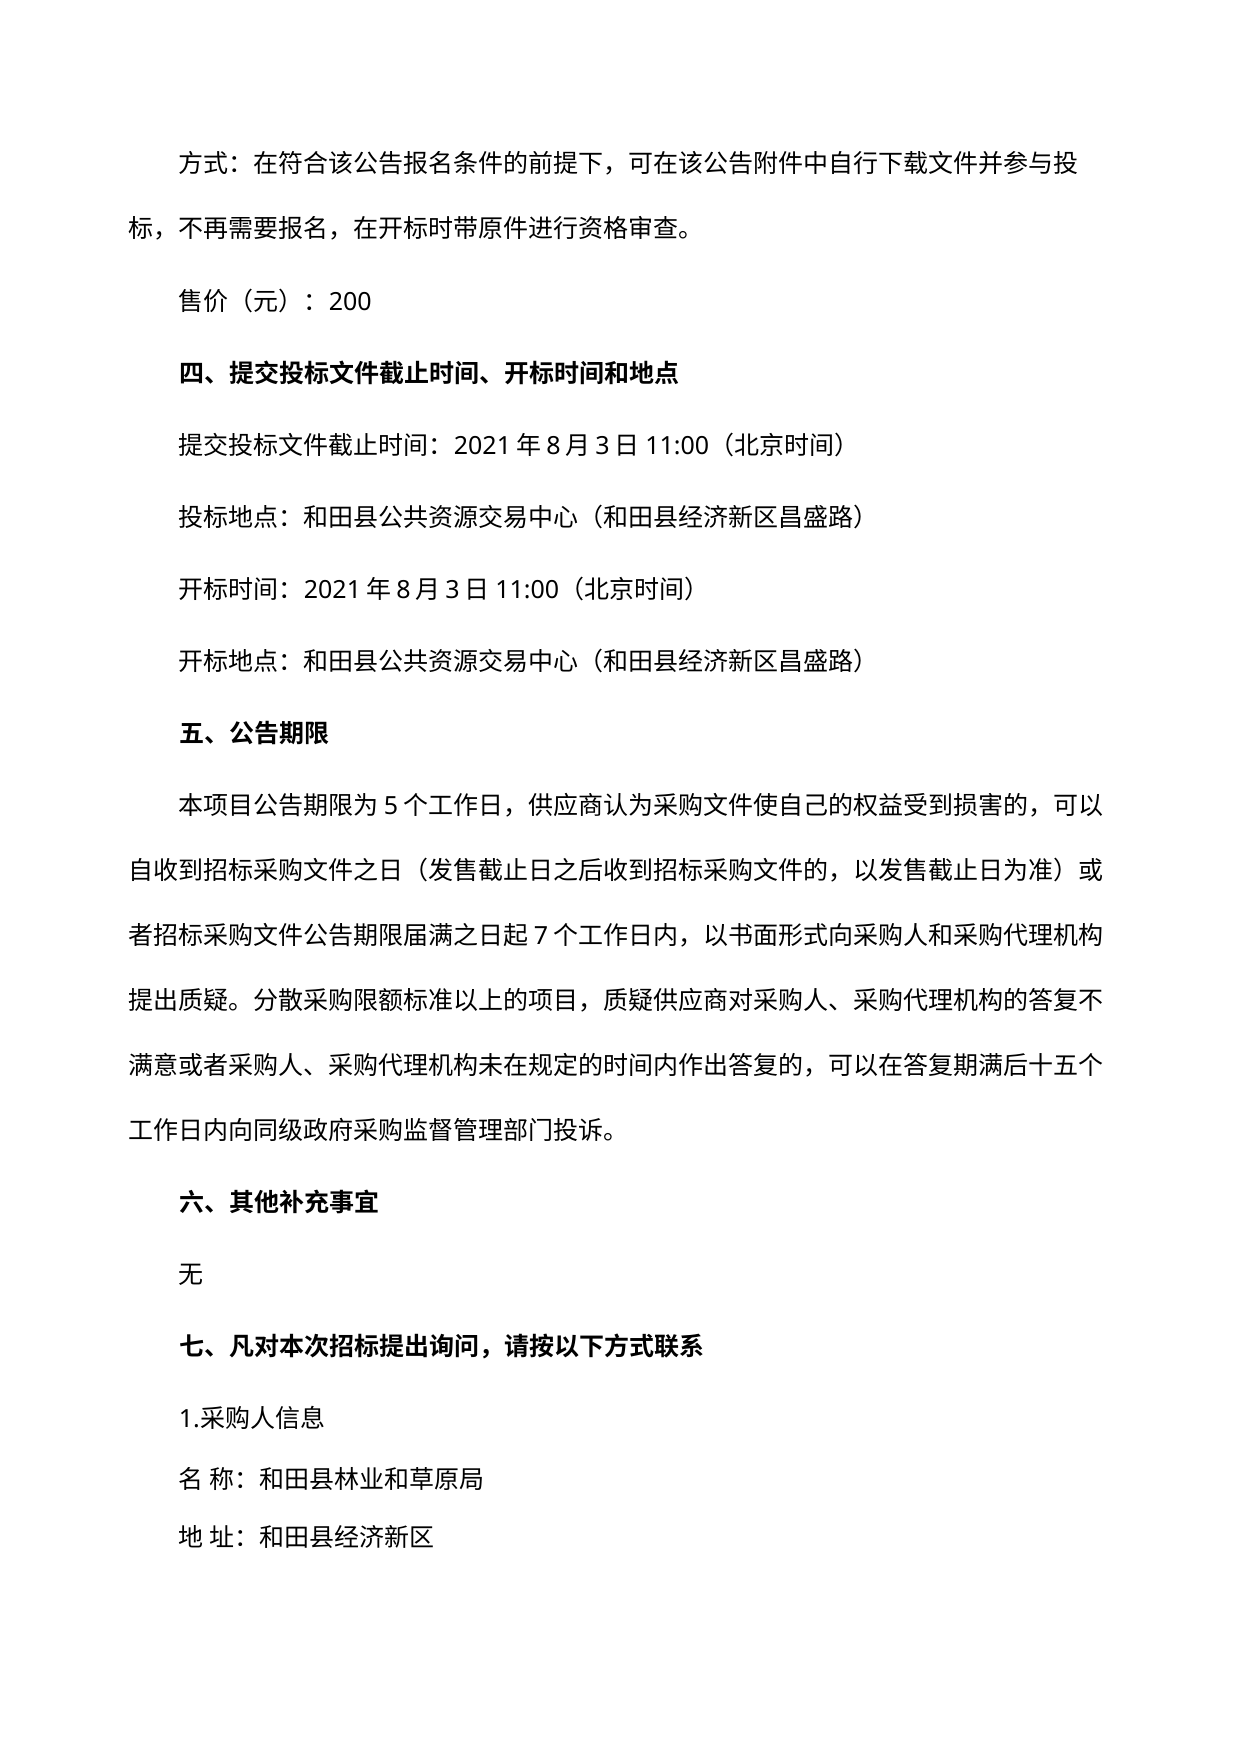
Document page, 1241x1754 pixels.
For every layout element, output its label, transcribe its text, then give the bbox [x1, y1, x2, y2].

list 提交投标文件截止时间：2021年8月3日 11:00（北京时间） [129, 411, 1111, 476]
list 四、提交投标文件截止时间、开标时间和地点 [129, 339, 1111, 404]
list 六、其他补充事宜 [129, 1168, 1111, 1233]
text 开标地点：和田县公共资源交易中心（和田县经济新区昌盛路） [129, 627, 1111, 692]
text 本项目公告期限为5个工作日，供应商认为采购文件使自己的权益受到损害的，可以自收到招标采购文件之日（发售截止日之后收到招标采购文件的，以发售截止日为准）或者招标采购文件公告期限届满之日起7个工作日内，以书面形式向采购人和采购代理机构提出质疑。分散采购限额标准以上的项目，质疑供应商对采购人、采购代理机构的答复不满意或者采购人、采购代理机构未在规定的时间内作出答复的，可以在答复期满后十五个工作日内向同级政府采购监督管理部门投诉。 [129, 771, 1111, 1161]
list 五、公告期限 [129, 699, 1111, 764]
text 投标地点：和田县公共资源交易中心（和田县经济新区昌盛路） [129, 483, 1111, 548]
text 售价（元）：200 [129, 267, 1111, 332]
text 1.采购人信息 [129, 1384, 1111, 1449]
text 地 址：和田县经济新区 [129, 1503, 1111, 1568]
text 七、凡对本次招标提出询问，请按以下方式联系 [129, 1312, 1111, 1377]
text 开标时间：2021年8月3日 11:00（北京时间） [129, 555, 1111, 620]
text 无 [129, 1240, 1111, 1305]
text 方式：在符合该公告报名条件的前提下，可在该公告附件中自行下载文件并参与投标，不再需要报名，在开标时带原件进行资格审查。 [129, 129, 1111, 259]
text 名 称：和田县林业和草原局 [129, 1457, 1111, 1496]
